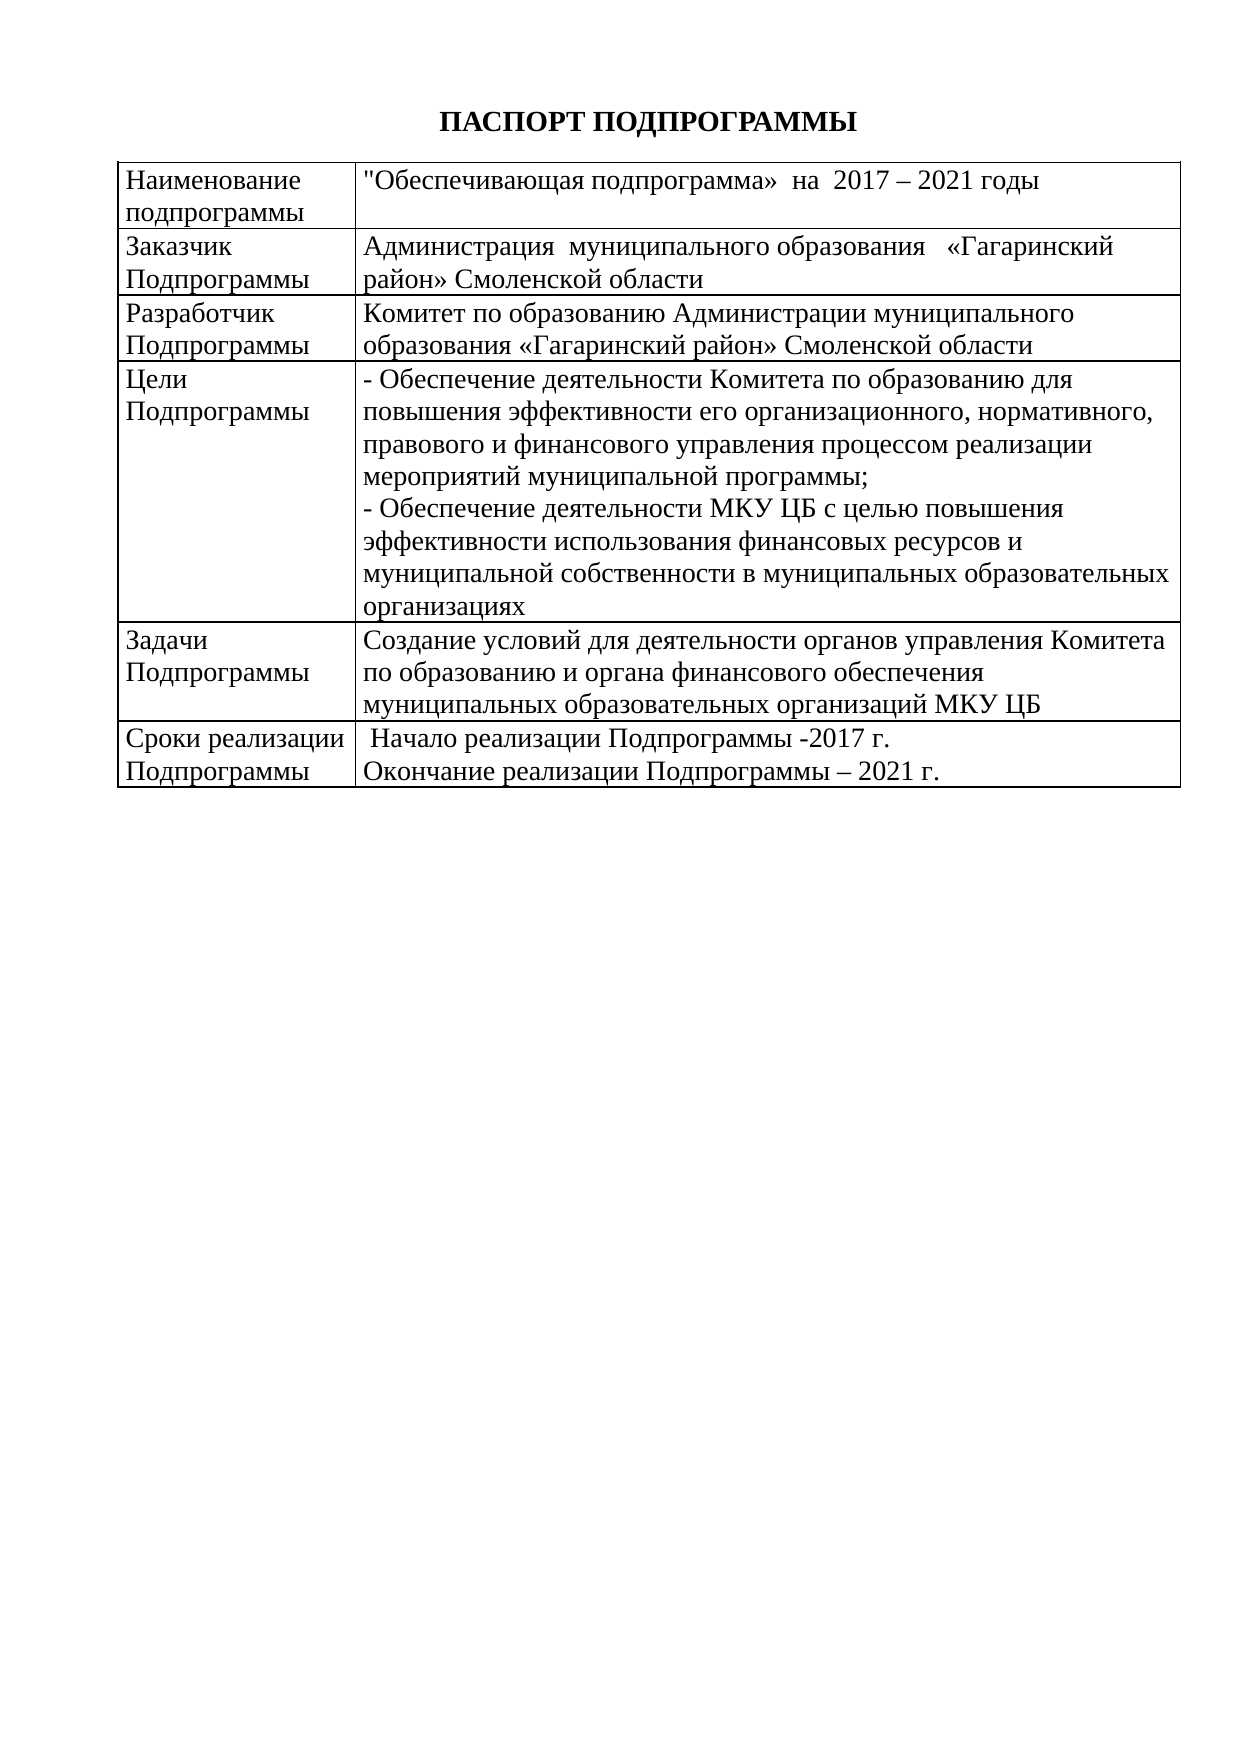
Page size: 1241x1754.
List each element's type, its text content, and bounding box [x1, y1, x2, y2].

table_cell Начало реализации Подпрограммы -2017 г. Окончание реализации Подпрограммы – 2021 г. [356, 722, 1180, 786]
table_cell Создание условий для деятельности органов управления Комитета по образованию и органа финансового обеспечения муниципальных образовательных организаций МКУ ЦБ [356, 623, 1180, 720]
table_header Наименование подпрограммы [119, 163, 355, 228]
table_cell Цели Подпрограммы [119, 362, 355, 621]
table_cell Сроки реализации Подпрограммы [119, 722, 355, 786]
table_cell Администрация муниципального образования «Гагаринский район» Смоленской области [356, 229, 1180, 294]
table_cell Разработчик Подпрограммы [119, 296, 355, 360]
table_cell - Обеспечение деятельности Комитета по образованию для повышения эффективности его организационного, нормативного, правового и финансового управления процессом реализации мероприятий муниципальной программы; - Обеспечение деятельности МКУ ЦБ с целью повышения эффективности использования финансовых ресурсов и муниципальной собственности в муниципальных образовательных организациях [356, 362, 1180, 621]
table_header "Обеспечивающая подпрограмма» на 2017 – 2021 годы [356, 163, 1180, 228]
text ПАСПОРТ ПОДПРОГРАММЫ [118, 104, 1178, 137]
table_cell Заказчик Подпрограммы [119, 229, 355, 294]
table_cell Задачи Подпрограммы [119, 623, 355, 720]
table_cell Комитет по образованию Администрации муниципального образования «Гагаринский район» Смоленской области [356, 296, 1180, 360]
